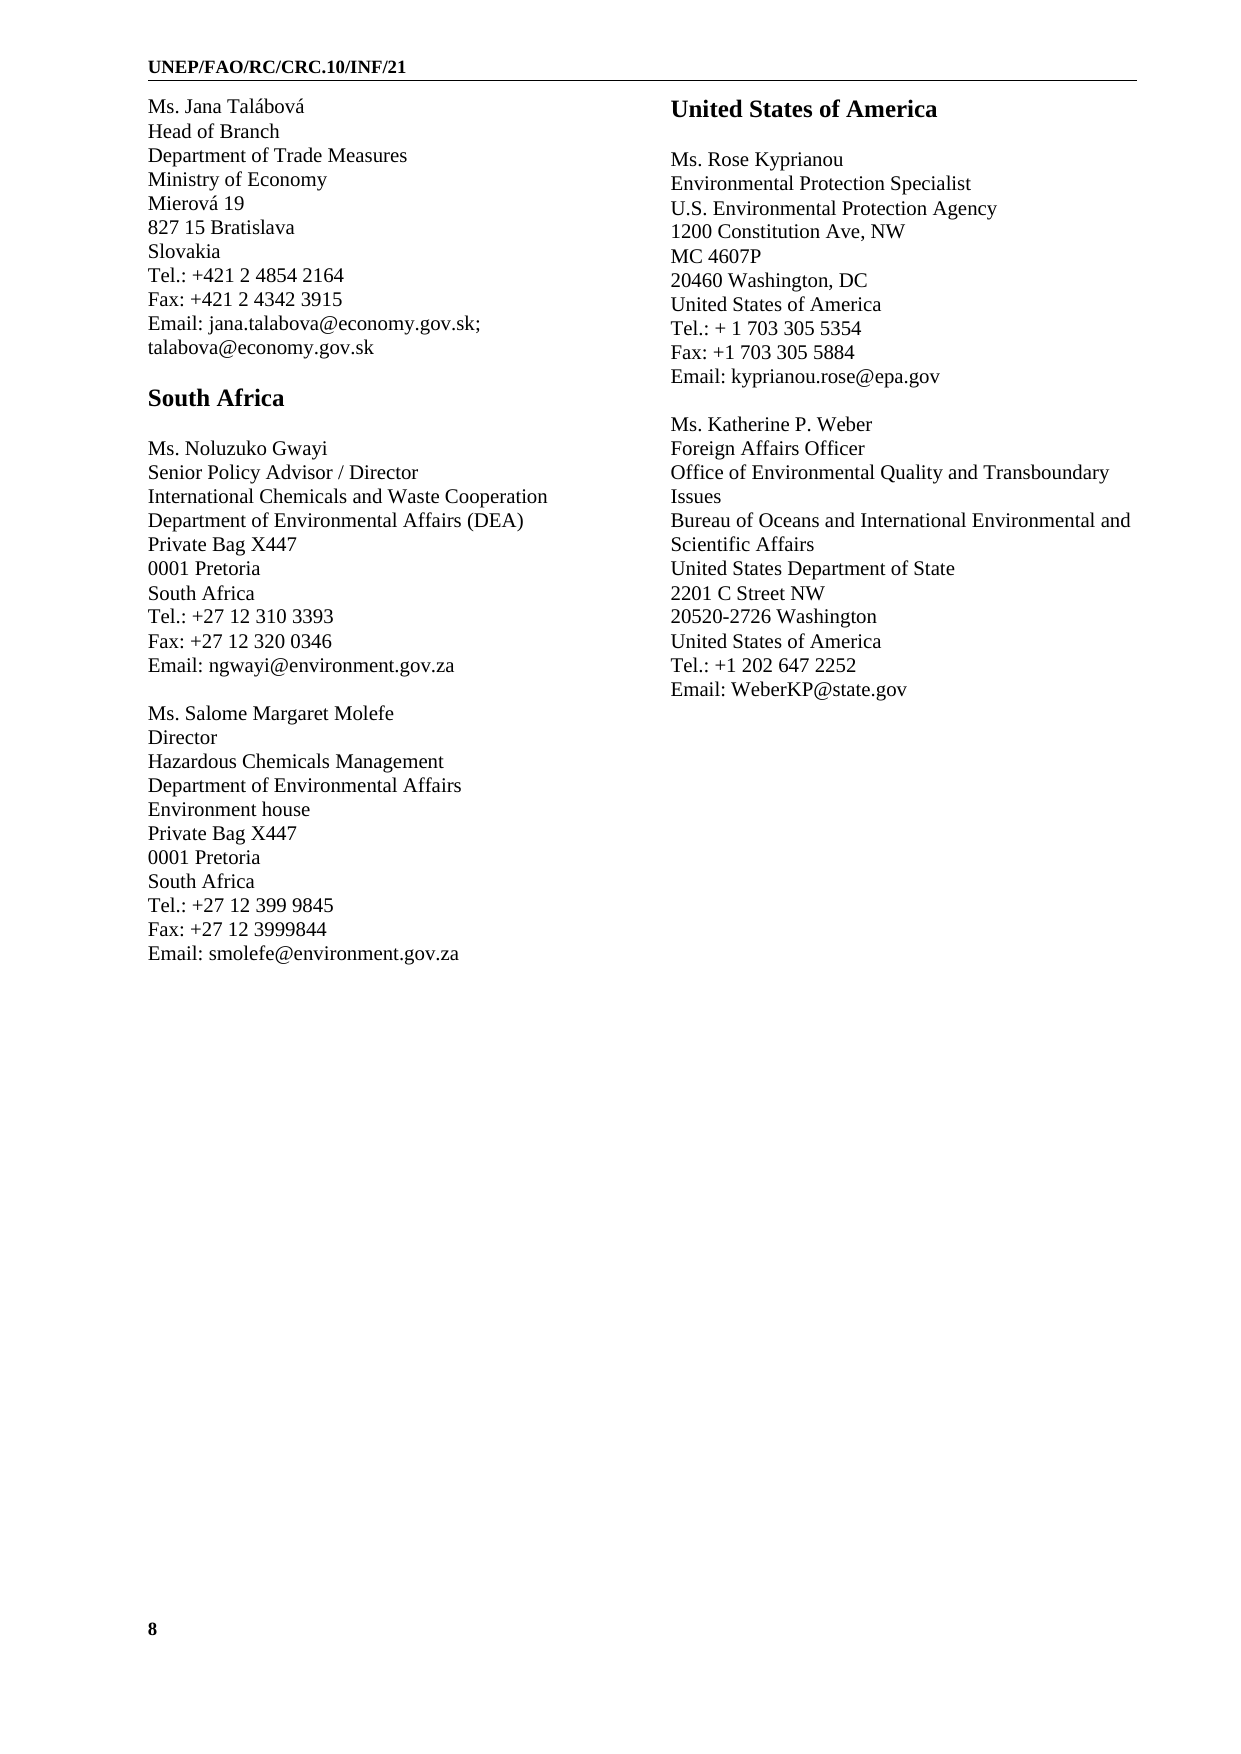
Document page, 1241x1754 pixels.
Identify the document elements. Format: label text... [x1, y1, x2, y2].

text Tel.: + 1 703 305 5354 [670, 316, 1137, 340]
text Senior Policy Advisor / Director [148, 460, 614, 484]
text Email: ngwayi@environment.gov.za [148, 653, 614, 677]
text Ms. Noluzuko Gwayi [148, 436, 614, 460]
text Tel.: +1 202 647 2252 [670, 653, 1137, 677]
text MC 4607P [670, 243, 1137, 268]
text International Chemicals and Waste Cooperation [148, 484, 614, 508]
text Email: WeberKP@state.gov [670, 677, 1137, 725]
text Tel.: +421 2 4854 2164 [148, 263, 614, 287]
text Head of Branch [148, 118, 614, 143]
text Ministry of Economy [148, 167, 614, 191]
text Ms. Salome Margaret Molefe [148, 701, 614, 725]
text Fax: +421 2 4342 3915 [148, 287, 614, 311]
text 20460 Washington, DC [670, 268, 1137, 292]
text Fax: +27 12 320 0346 [148, 628, 614, 653]
text 827 15 Bratislava [148, 215, 614, 239]
text Fax: +1 703 305 5884 [670, 340, 1137, 364]
text 0001 Pretoria [148, 556, 614, 580]
text 20520-2726 Washington [670, 604, 1137, 628]
text Mierová 19 [148, 191, 614, 215]
text Email: smolefe@environment.gov.za [148, 941, 614, 965]
text Private Bag X447 [148, 532, 614, 556]
text Tel.: +27 12 310 3393 [148, 604, 614, 628]
text 2201 C Street NW [670, 580, 1137, 604]
text Hazardous Chemicals Management [148, 749, 614, 773]
text Environmental Protection Specialist [670, 171, 1137, 195]
text Ms. Rose Kyprianou [670, 147, 1137, 171]
text Department of Environmental Affairs (DEA) [148, 508, 614, 532]
text United States of America [670, 628, 1137, 653]
text Director [148, 725, 614, 749]
text United States Department of State [670, 556, 1137, 580]
text Fax: +27 12 3999844 [148, 917, 614, 941]
text Office of Environmental Quality and Transboundary Issues [670, 460, 1137, 508]
text South Africa [148, 869, 614, 893]
text U.S. Environmental Protection Agency [670, 195, 1137, 219]
text Email: kyprianou.rose@epa.gov [670, 364, 1137, 388]
text United States of America [670, 94, 1137, 123]
text Slovakia [148, 239, 614, 263]
text Ms. Katherine P. Weber [670, 412, 1137, 436]
text Email: jana.talabova@economy.gov.sk; talabova@economy.gov.sk [148, 311, 614, 359]
text Ms. Jana Talábová [148, 94, 614, 118]
text 0001 Pretoria [148, 845, 614, 869]
text Bureau of Oceans and International Environmental and Scientific Affairs [670, 508, 1137, 556]
text Department of Environmental Affairs [148, 773, 614, 797]
text South Africa [148, 580, 614, 604]
text Tel.: +27 12 399 9845 [148, 893, 614, 917]
text United States of America [670, 292, 1137, 316]
text Foreign Affairs Officer [670, 436, 1137, 460]
text South Africa [148, 383, 614, 412]
text Department of Trade Measures [148, 143, 614, 167]
text 1200 Constitution Ave, NW [670, 219, 1137, 243]
text Environment house [148, 797, 614, 821]
text Private Bag X447 [148, 821, 614, 845]
